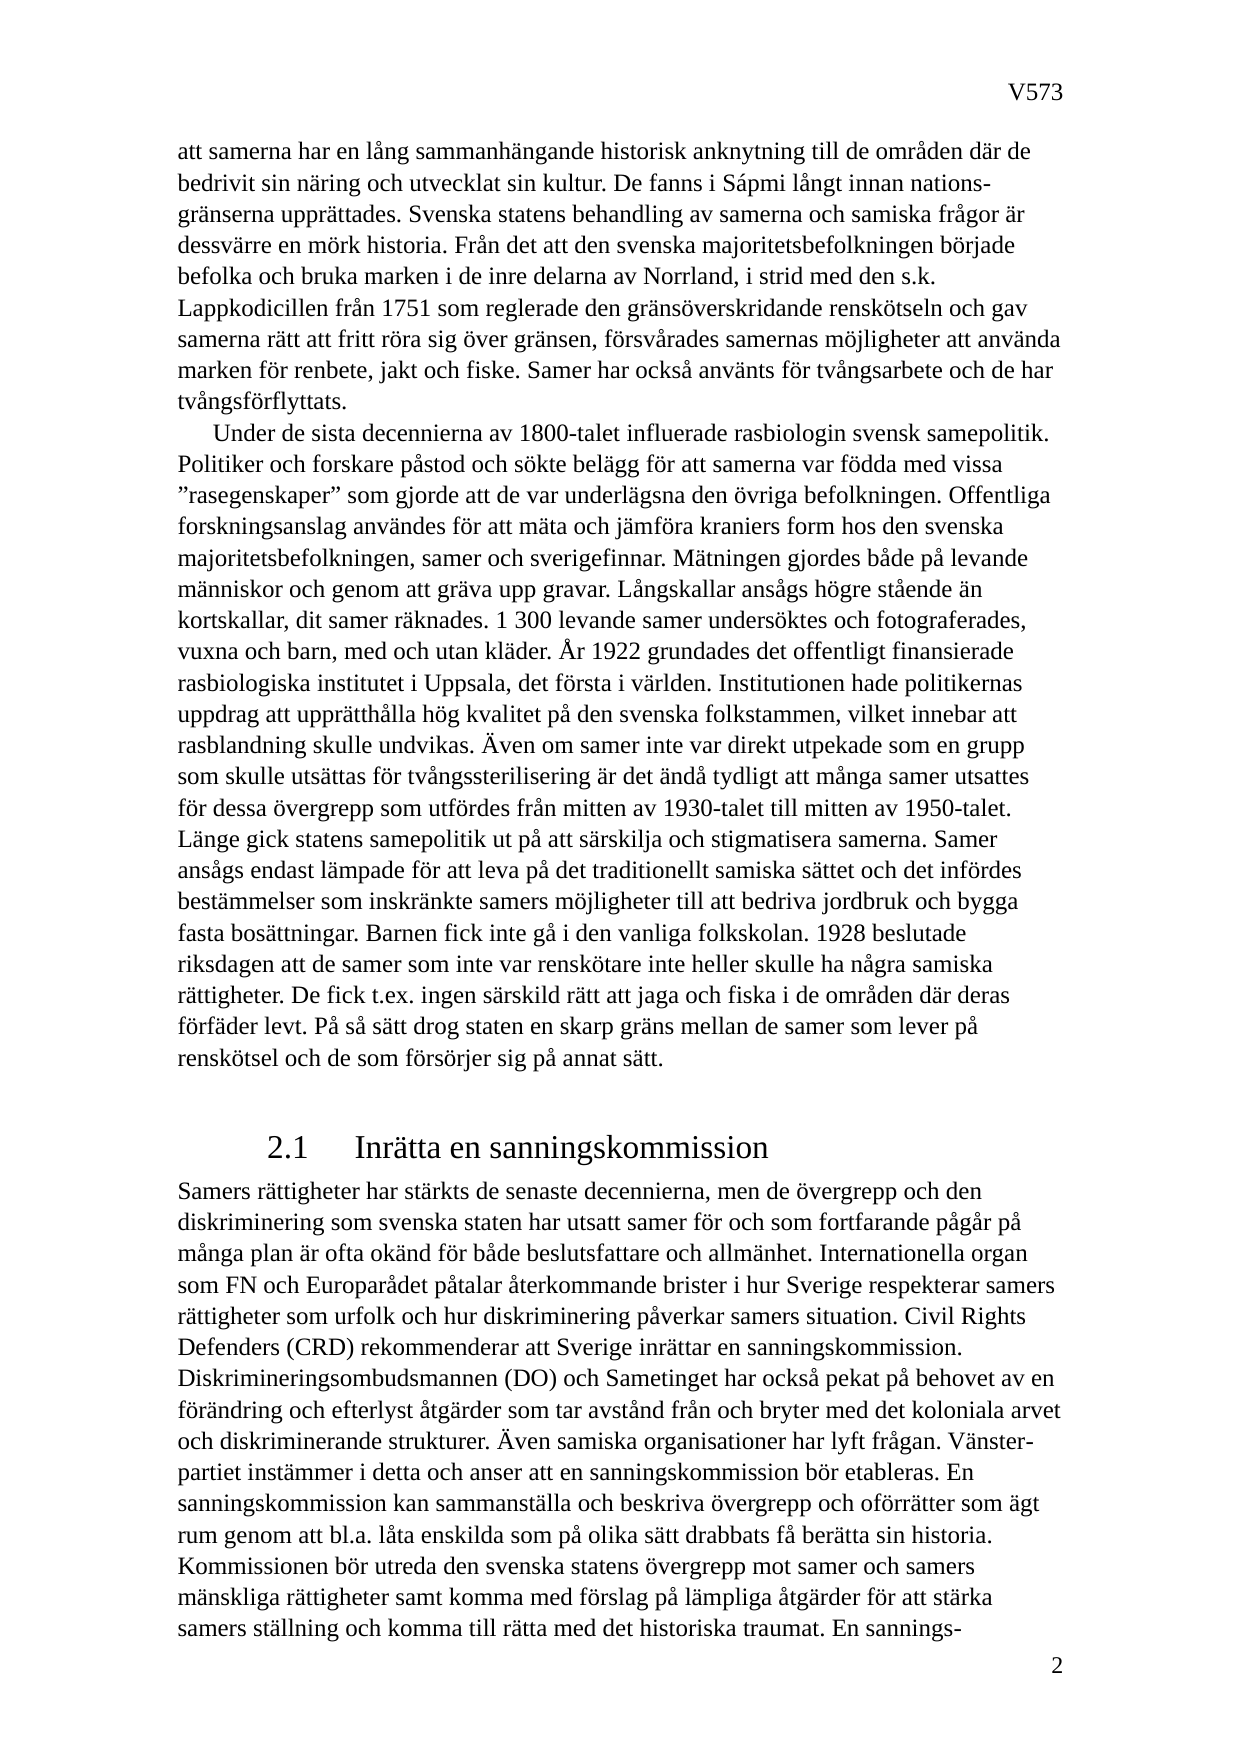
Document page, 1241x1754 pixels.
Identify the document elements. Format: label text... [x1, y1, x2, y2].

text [177, 1173, 1063, 1642]
subtitle Inrätta en sanningskommission [237, 1134, 1063, 1165]
text Under de sista decennierna av 1800-talet influerade rasbiologin svensk samepolitik. Politiker och forskare påstod och sökte belägg för att samerna var födda med vissa ”rasegenskaper” som gjorde att de var underlägsna den övriga befolkningen. Offentliga forskningsanslag användes för att mäta och jämföra kraniers form hos den svenska majoritetsbefolkningen, samer och sverigefinnar. Mätningen gjordes både på levande människor och genom att gräva upp gravar. Långskallar ansågs högre stående än kortskallar, dit samer räknades. 1 300 levande samer undersöktes och fotograferades, vuxna och barn, med och utan kläder. År 1922 grundades det offentligt finansierade rasbiologiska institutet i Uppsala, det första i världen. Institutionen hade politikernas uppdrag att upprätthålla hög kvalitet på den svenska folkstammen, vilket innebar att rasblandning skulle undvikas. Även om samer inte var direkt utpekade som en grupp som skulle utsättas för tvångssterilisering är det ändå tydligt att många samer utsattes för dessa övergrepp som utfördes från mitten av 1930-talet till mitten av 1950-talet. Länge gick statens samepolitik ut på att särskilja och stigmatisera samerna. Samer ansågs endast lämpade för att leva på det traditionellt samiska sättet och det infördes bestämmelser som inskränkte samers möjligheter till att bedriva jordbruk och bygga fasta bosättningar. Barnen fick inte gå i den vanliga folkskolan. 1928 beslutade riksdagen att de samer som inte var renskötare inte heller skulle ha några samiska rättigheter. De fick t.ex. ingen särskild rätt att jaga och fiska i de områden där deras förfäder levt. På så sätt drog staten en skarp gräns mellan de samer som lever på renskötsel och de som försörjer sig på annat sätt. [177, 415, 1063, 1071]
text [177, 134, 1063, 415]
